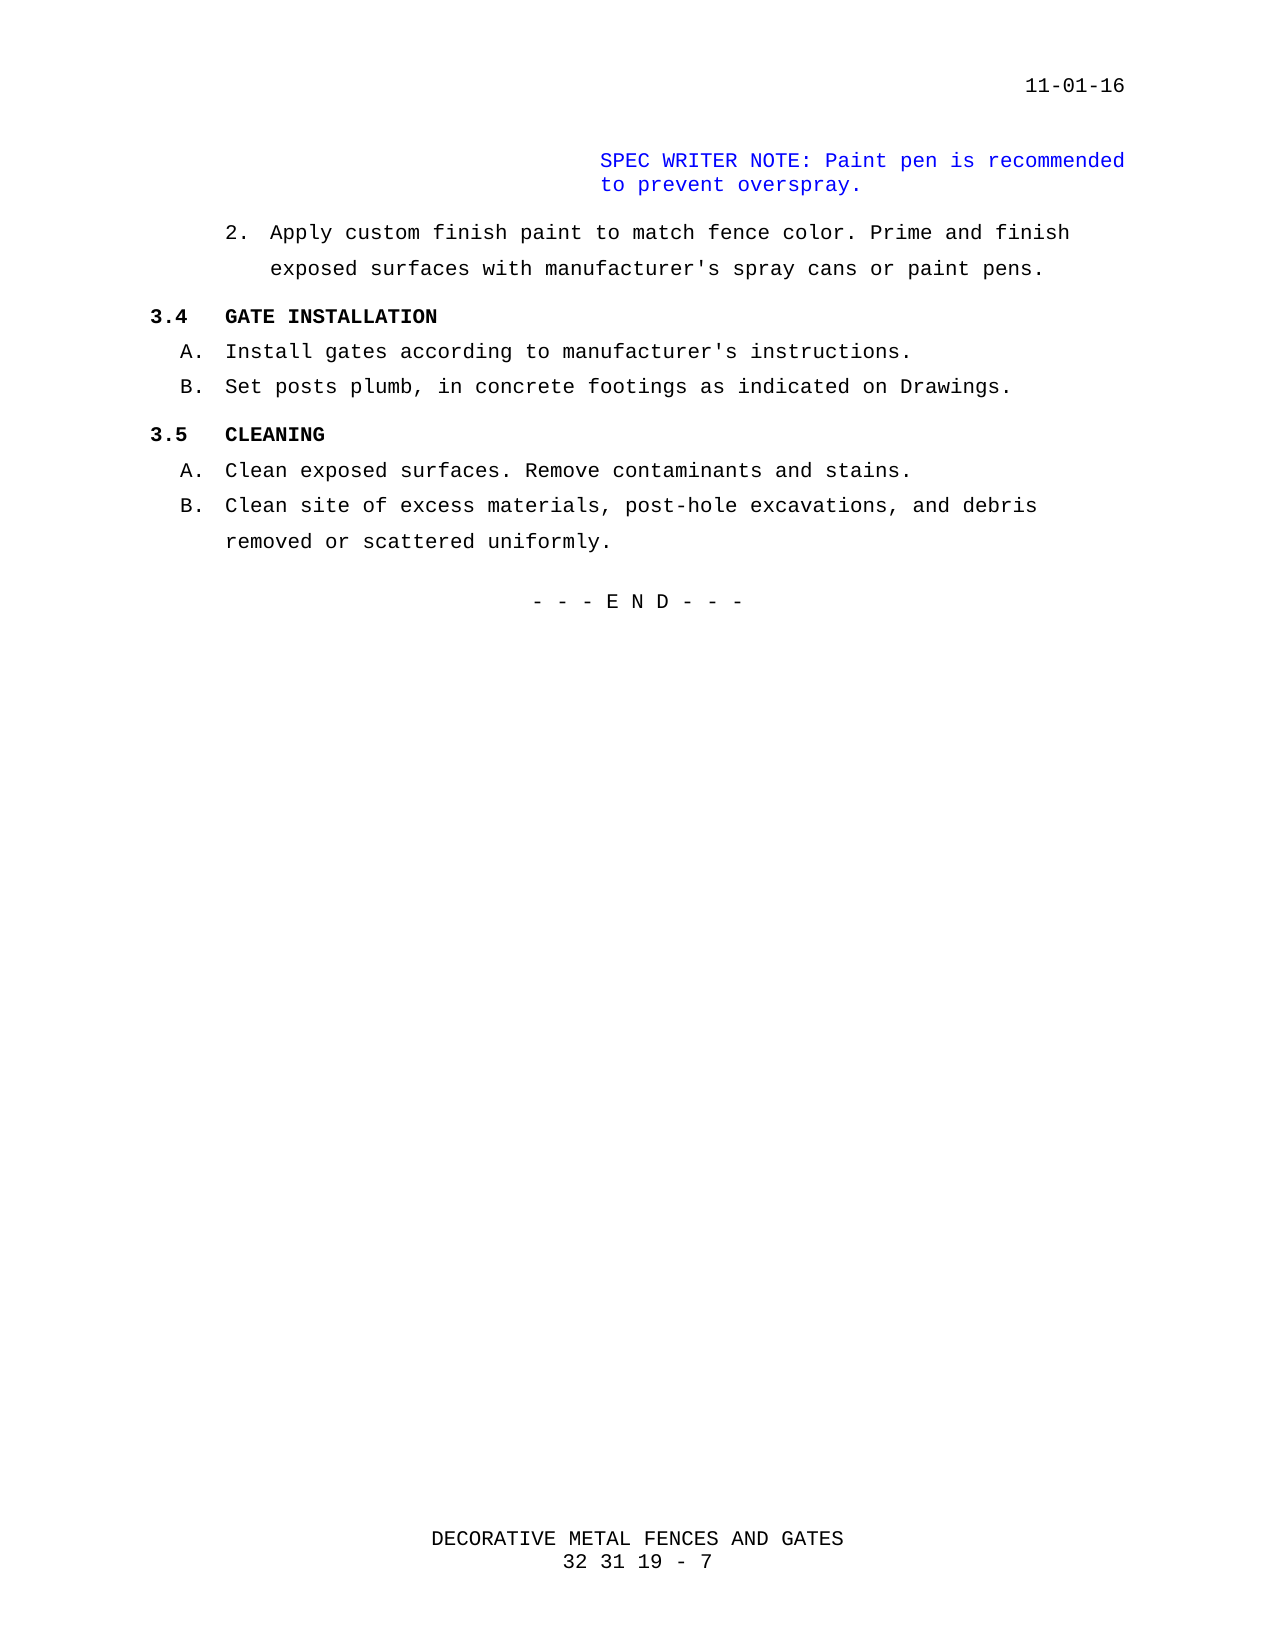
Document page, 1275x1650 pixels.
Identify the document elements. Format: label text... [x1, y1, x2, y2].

text GATE INSTALLATION [150, 306, 1125, 329]
text Install gates according to manufacturer's instructions. [180, 341, 1125, 365]
text Clean exposed surfaces. Remove contaminants and stains. [180, 460, 1125, 483]
text Set posts plumb, in concrete footings as indicated on Drawings. [180, 376, 1125, 400]
text - - - E N D - - - [150, 591, 1125, 615]
text Apply custom finish paint to match fence color. Prime and finish exposed surfaces with manufacturer's spray cans or paint pens. [225, 222, 1125, 281]
text Clean site of excess materials, post-hole excavations, and debris removed or scattered uniformly. [180, 495, 1125, 554]
text SPEC WRITER NOTE: Paint pen is recommended to prevent overspray. [600, 150, 1125, 197]
text CLEANING [150, 424, 1125, 448]
